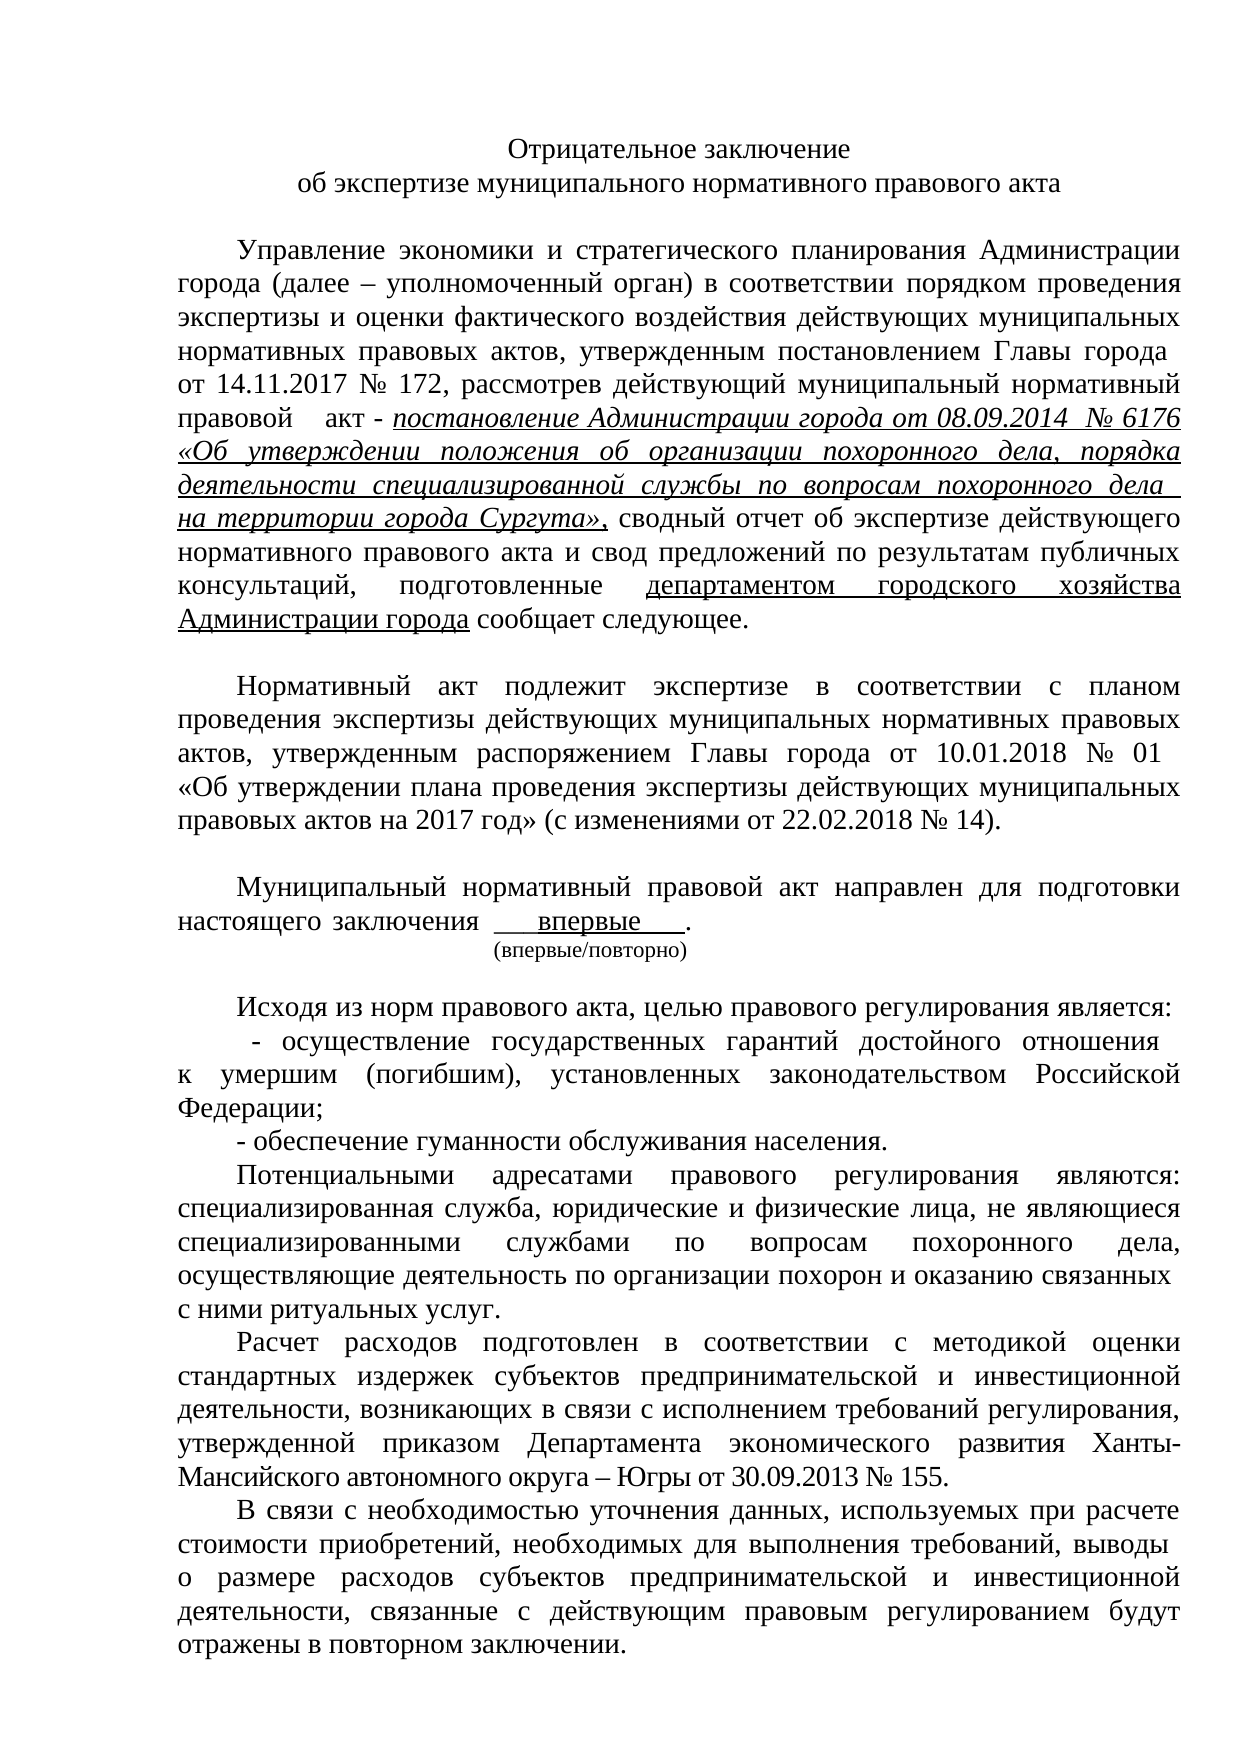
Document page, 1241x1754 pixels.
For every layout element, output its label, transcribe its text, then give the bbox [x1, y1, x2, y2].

text В связи с необходимостью уточнения данных, используемых при расчете стоимости приобретений, необходимых для выполнения требований, выводы о размере расходов субъектов предпринимательской и инвестиционной деятельности, связанные с действующим правовым регулированием будут отражены в повторном заключении. [177, 1492, 1181, 1660]
text Исходя из норм правового акта, целью правового регулирования является: - осуществление государственных гарантий достойного отношения к умершим (погибшим), установленных законодательством Российской Федерации; [177, 989, 1181, 1123]
text об экспертизе муниципального нормативного правового акта [177, 165, 1181, 198]
text Управление экономики и стратегического планирования Администрации города (далее – уполномоченный орган) в соответствии порядком проведения экспертизы и оценки фактического воздействия действующих муниципальных нормативных правовых актов, утвержденным постановлением Главы города от 14.11.2017 № 172, рассмотрев действующий муниципальный нормативный правовой акт - постановление Администрации города от 08.09.2014 № 6176 «Об утверждении положения об организации похоронного дела, порядка деятельности специализированной службы по вопросам похоронного дела на территории города Сургута», сводный отчет об экспертизе действующего нормативного правового акта и свод предложений по результатам публичных консультаций, подготовленные департаментом городского хозяйства Администрации города сообщает следующее. [177, 497, 1181, 634]
text Потенциальными адресатами правового регулирования являются: специализированная служба, юридические и физические лица, не являющиеся специализированными службами по вопросам похоронного дела, осуществляющие деятельность по организации похорон и оказанию связанных с ними ритуальных услуг. [177, 1157, 1181, 1324]
text Нормативный акт подлежит экспертизе в соответствии с планом проведения экспертизы действующих муниципальных нормативных правовых актов, утвержденным распоряжением Главы города от 10.01.2018 № 01 «Об утверждении плана проведения экспертизы действующих муниципальных правовых актов на 2017 год» (с изменениями от 22.02.2018 № 14). [177, 668, 1181, 836]
text - обеспечение гуманности обслуживания населения. [177, 1123, 1181, 1157]
text Муниципальный нормативный правовой акт направлен для подготовки настоящего заключения ___впервые . [177, 869, 1181, 936]
text Расчет расходов подготовлен в соответствии с методикой оценки стандартных издержек субъектов предпринимательской и инвестиционной деятельности, возникающих в связи с исполнением требований регулирования, утвержденной приказом Департамента экономического развития Ханты-Мансийского автономного округа – Югры от 30.09.2013 № 155. [177, 1324, 1181, 1492]
text Управление экономики и стратегического планирования Администрации города (далее – уполномоченный орган) в соответствии порядком проведения экспертизы и оценки фактического воздействия действующих муниципальных нормативных правовых актов, утвержденным постановлением Главы города от 14.11.2017 № 172, рассмотрев действующий муниципальный нормативный правовой акт - постановление Администрации города от 08.09.2014 № 6176 «Об утверждении положения об организации похоронного дела, порядка деятельности специализированной службы по вопросам похоронного дела на территории города Сургута», сводный отчет об экспертизе действующего нормативного правового акта и свод предложений по результатам публичных консультаций, подготовленные департаментом городского хозяйства Администрации города сообщает следующее. [177, 232, 1181, 462]
text Отрицательное заключение [177, 131, 1181, 165]
text (впервые/повторно) [177, 936, 1181, 963]
